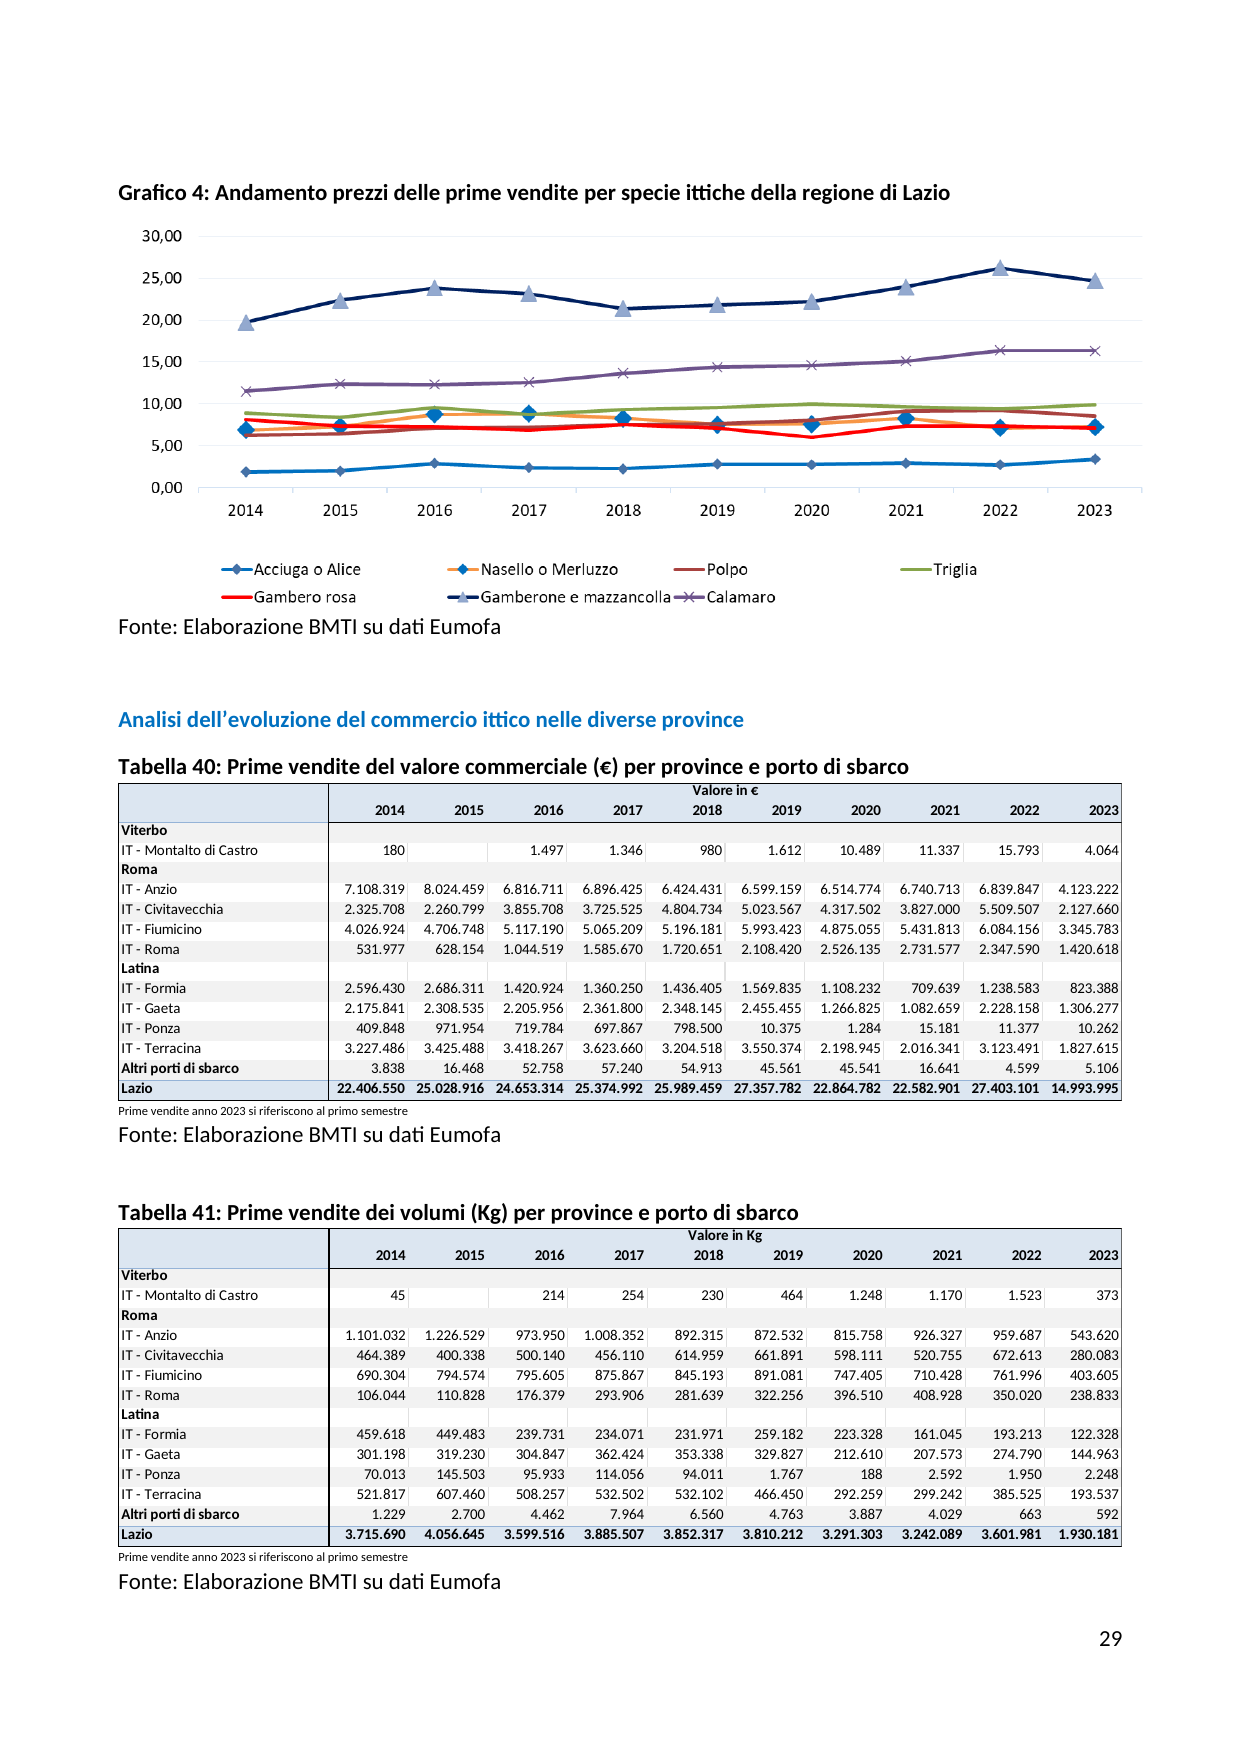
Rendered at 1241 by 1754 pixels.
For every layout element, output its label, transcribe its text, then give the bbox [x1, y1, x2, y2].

text Tabella 41: Prime vendite dei volumi (Kg) per province e porto di sbarco [118, 1198, 1122, 1226]
text Analisi dell’evoluzione del commercio ittico nelle diverse province [118, 706, 1122, 733]
text Prime vendite anno 2023 si riferiscono al primo semestre Fonte: Elaborazione BMTI su dati Eumofa [118, 1549, 1122, 1595]
text Prime vendite anno 2023 si riferiscono al primo semestre Fonte: Elaborazione BMTI su dati Eumofa [118, 1103, 1122, 1149]
text Grafico 4: Andamento prezzi delle prime vendite per specie ittiche della regione di Lazio [118, 178, 1122, 206]
text Fonte: Elaborazione BMTI su dati Eumofa [118, 612, 1122, 640]
text Tabella 40: Prime vendite del valore commerciale (€) per province e porto di sbarco [118, 752, 1122, 780]
picture [118, 208, 1160, 610]
